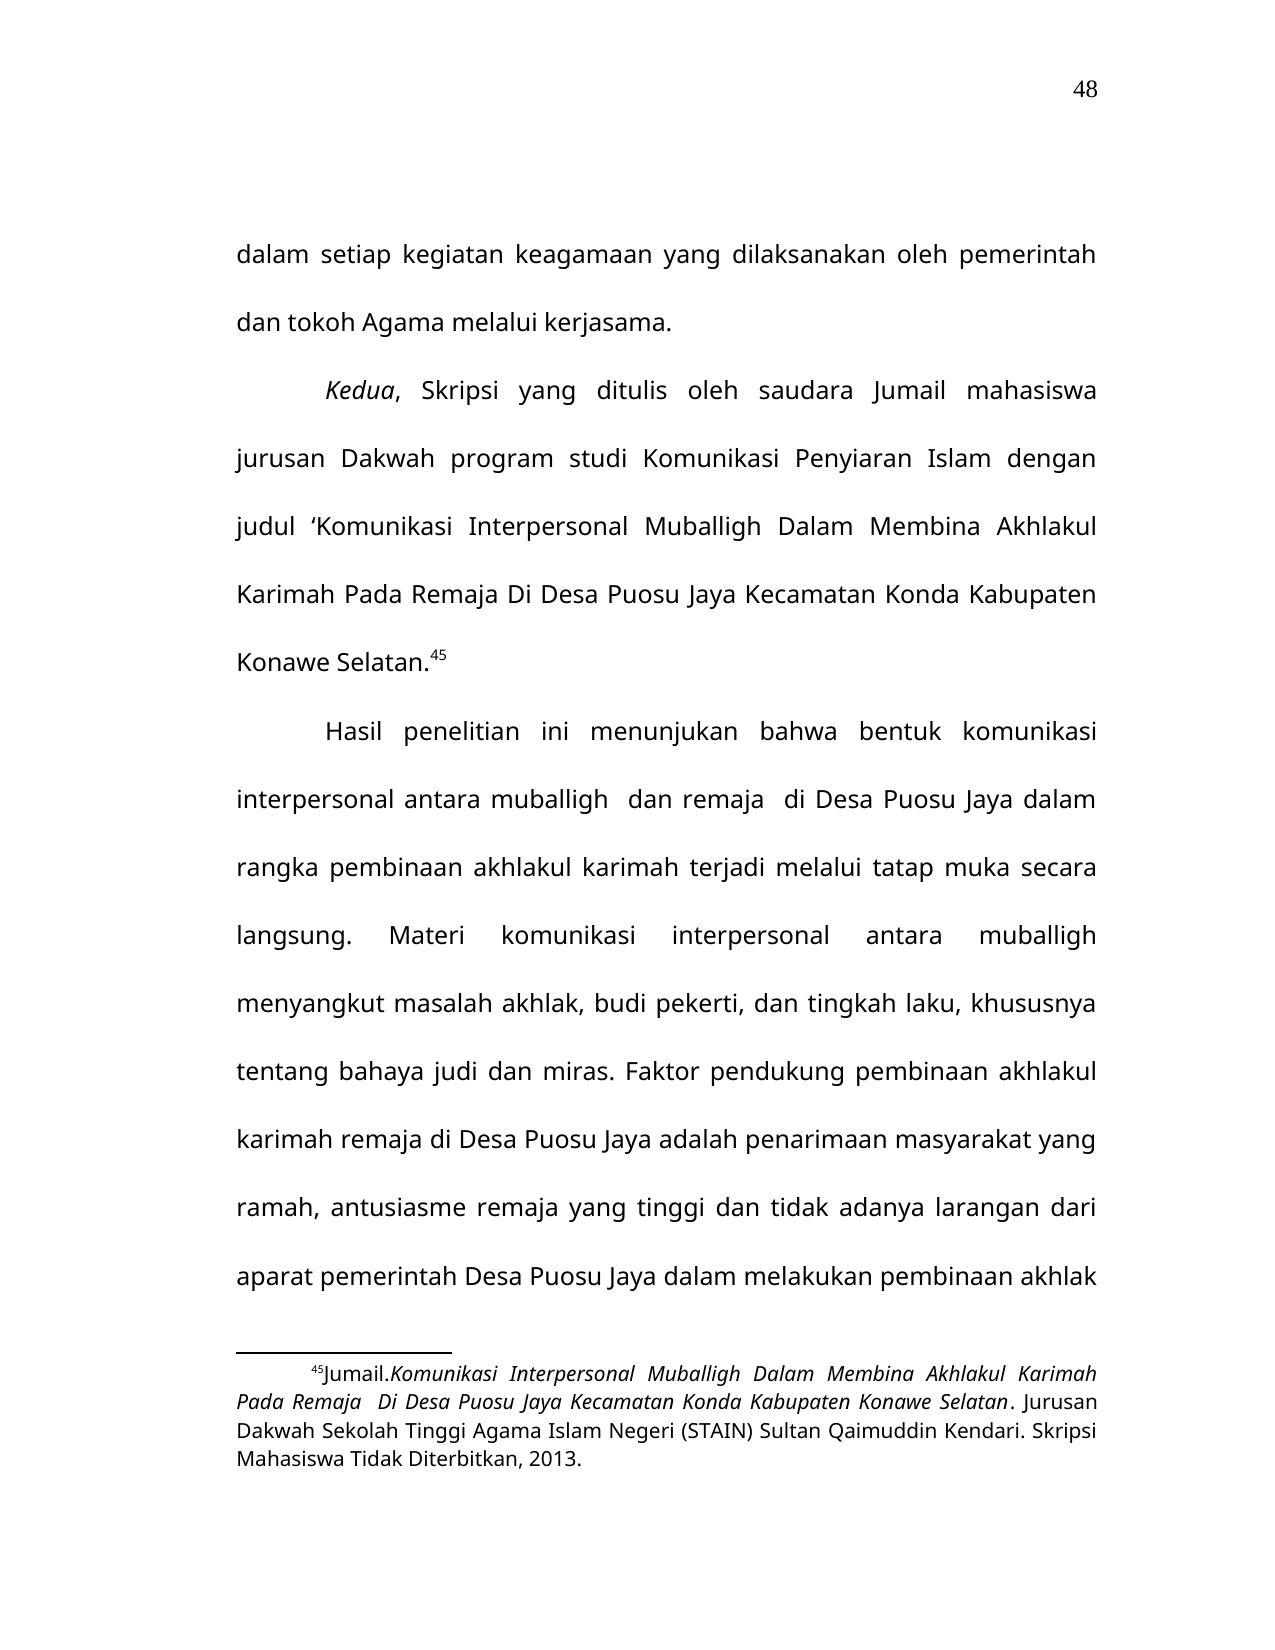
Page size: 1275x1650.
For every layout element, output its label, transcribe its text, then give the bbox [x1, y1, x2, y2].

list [236, 236, 1098, 338]
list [236, 713, 1098, 1292]
list Kedua, Skripsi yang ditulis oleh saudara Jumail mahasiswa jurusan Dakwah program studi Komunikasi Penyiaran Islam dengan judul ‘Komunikasi Interpersonal Muballigh Dalam Membina Akhlakul Karimah Pada Remaja Di Desa Puosu Jaya Kecamatan Konda Kabupaten Konawe Selatan. [236, 372, 1098, 679]
